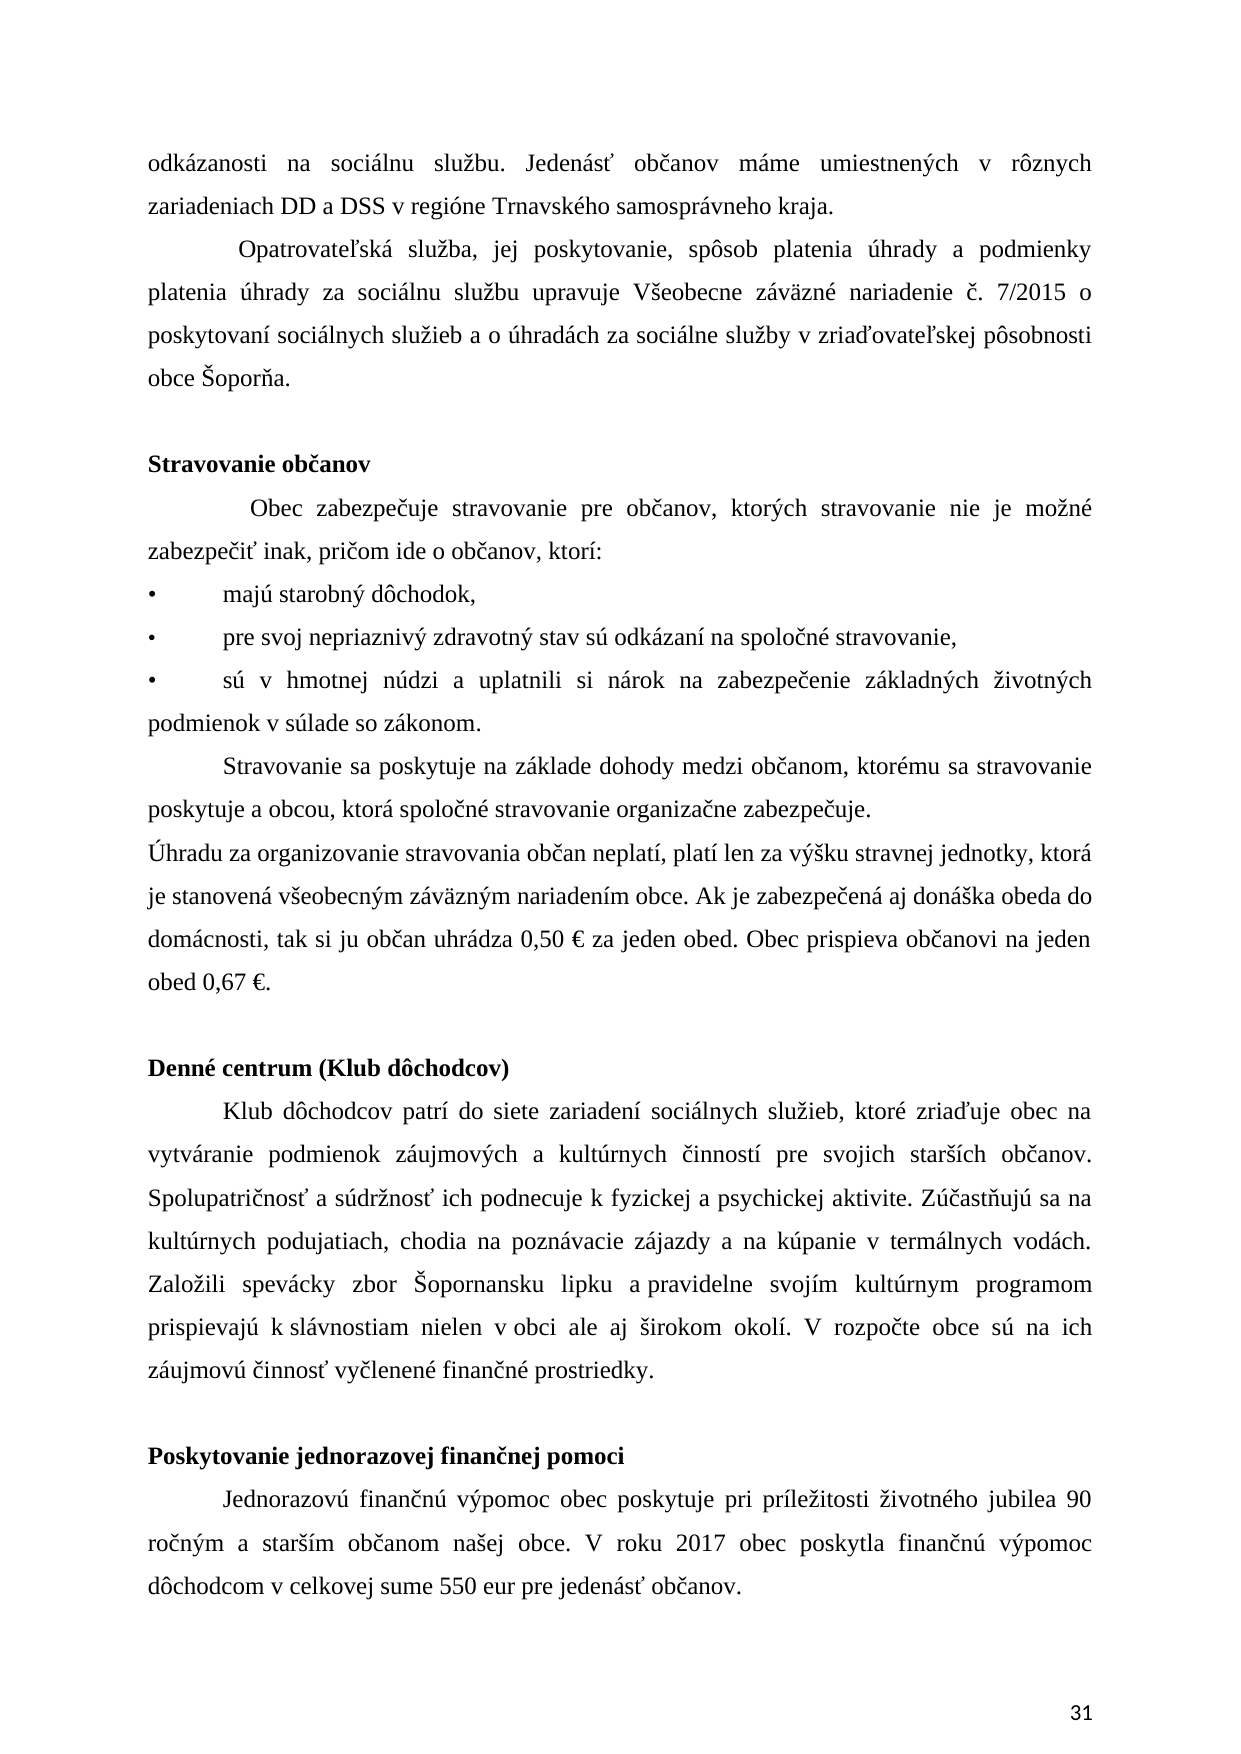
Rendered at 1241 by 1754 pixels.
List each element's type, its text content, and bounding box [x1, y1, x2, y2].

text Denné centrum (Klub dôchodcov) [148, 1053, 1093, 1082]
text • majú starobný dôchodok, [148, 579, 1093, 608]
text Klub dôchodcov patrí do siete zariadení sociálnych služieb, ktoré zriaďuje obec na vytváranie podmienok záujmových a kultúrnych činností pre svojich starších občanov. Spolupatričnosť a súdržnosť ich podnecuje k fyzickej a psychickej aktivite. Zúčastňujú sa na kultúrnych podujatiach, chodia na poznávacie zájazdy a na kúpanie v termálnych vodách. Založili spevácky zbor Šopornansku lipku a pravidelne svojím kultúrnym programom prispievajú k slávnostiam nielen v obci ale aj širokom okolí. V rozpočte obce sú na ich záujmovú činnosť vyčlenené finančné prostriedky. [148, 1096, 1093, 1384]
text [148, 148, 1093, 219]
text Poskytovanie jednorazovej finančnej pomoci [148, 1441, 1093, 1470]
text Opatrovateľská služba, jej poskytovanie, spôsob platenia úhrady a podmienky platenia úhrady za sociálnu službu upravuje Všeobecne záväzné nariadenie č. 7/2015 o poskytovaní sociálnych služieb a o úhradách za sociálne služby v zriaďovateľskej pôsobnosti obce Šoporňa. [148, 234, 1093, 392]
text • sú v hmotnej núdzi a uplatnili si nárok na zabezpečenie základných životných podmienok v súlade so zákonom. [148, 665, 1093, 737]
text Stravovanie sa poskytuje na základe dohody medzi občanom, ktorému sa stravovanie poskytuje a obcou, ktorá spoločné stravovanie organizačne zabezpečuje. [148, 751, 1093, 823]
text Stravovanie občanov [148, 449, 1093, 478]
text Obec zabezpečuje stravovanie pre občanov, ktorých stravovanie nie je možné zabezpečiť inak, pričom ide o občanov, ktorí: [148, 493, 1093, 564]
text • pre svoj nepriaznivý zdravotný stav sú odkázaní na spoločné stravovanie, [148, 622, 1093, 651]
text Úhradu za organizovanie stravovania občan neplatí, platí len za výšku stravnej jednotky, ktorá je stanovená všeobecným záväzným nariadením obce. Ak je zabezpečená aj donáška obeda do domácnosti, tak si ju občan uhrádza 0,50 € za jeden obed. Obec prispieva občanovi na jeden obed 0,67 €. [148, 838, 1093, 996]
text Jednorazovú finančnú výpomoc obec poskytuje pri príležitosti životného jubilea 90 ročným a starším občanom našej obce. V roku 2017 obec poskytla finančnú výpomoc dôchodcom v celkovej sume 550 eur pre jedenásť občanov. [148, 1484, 1093, 1599]
